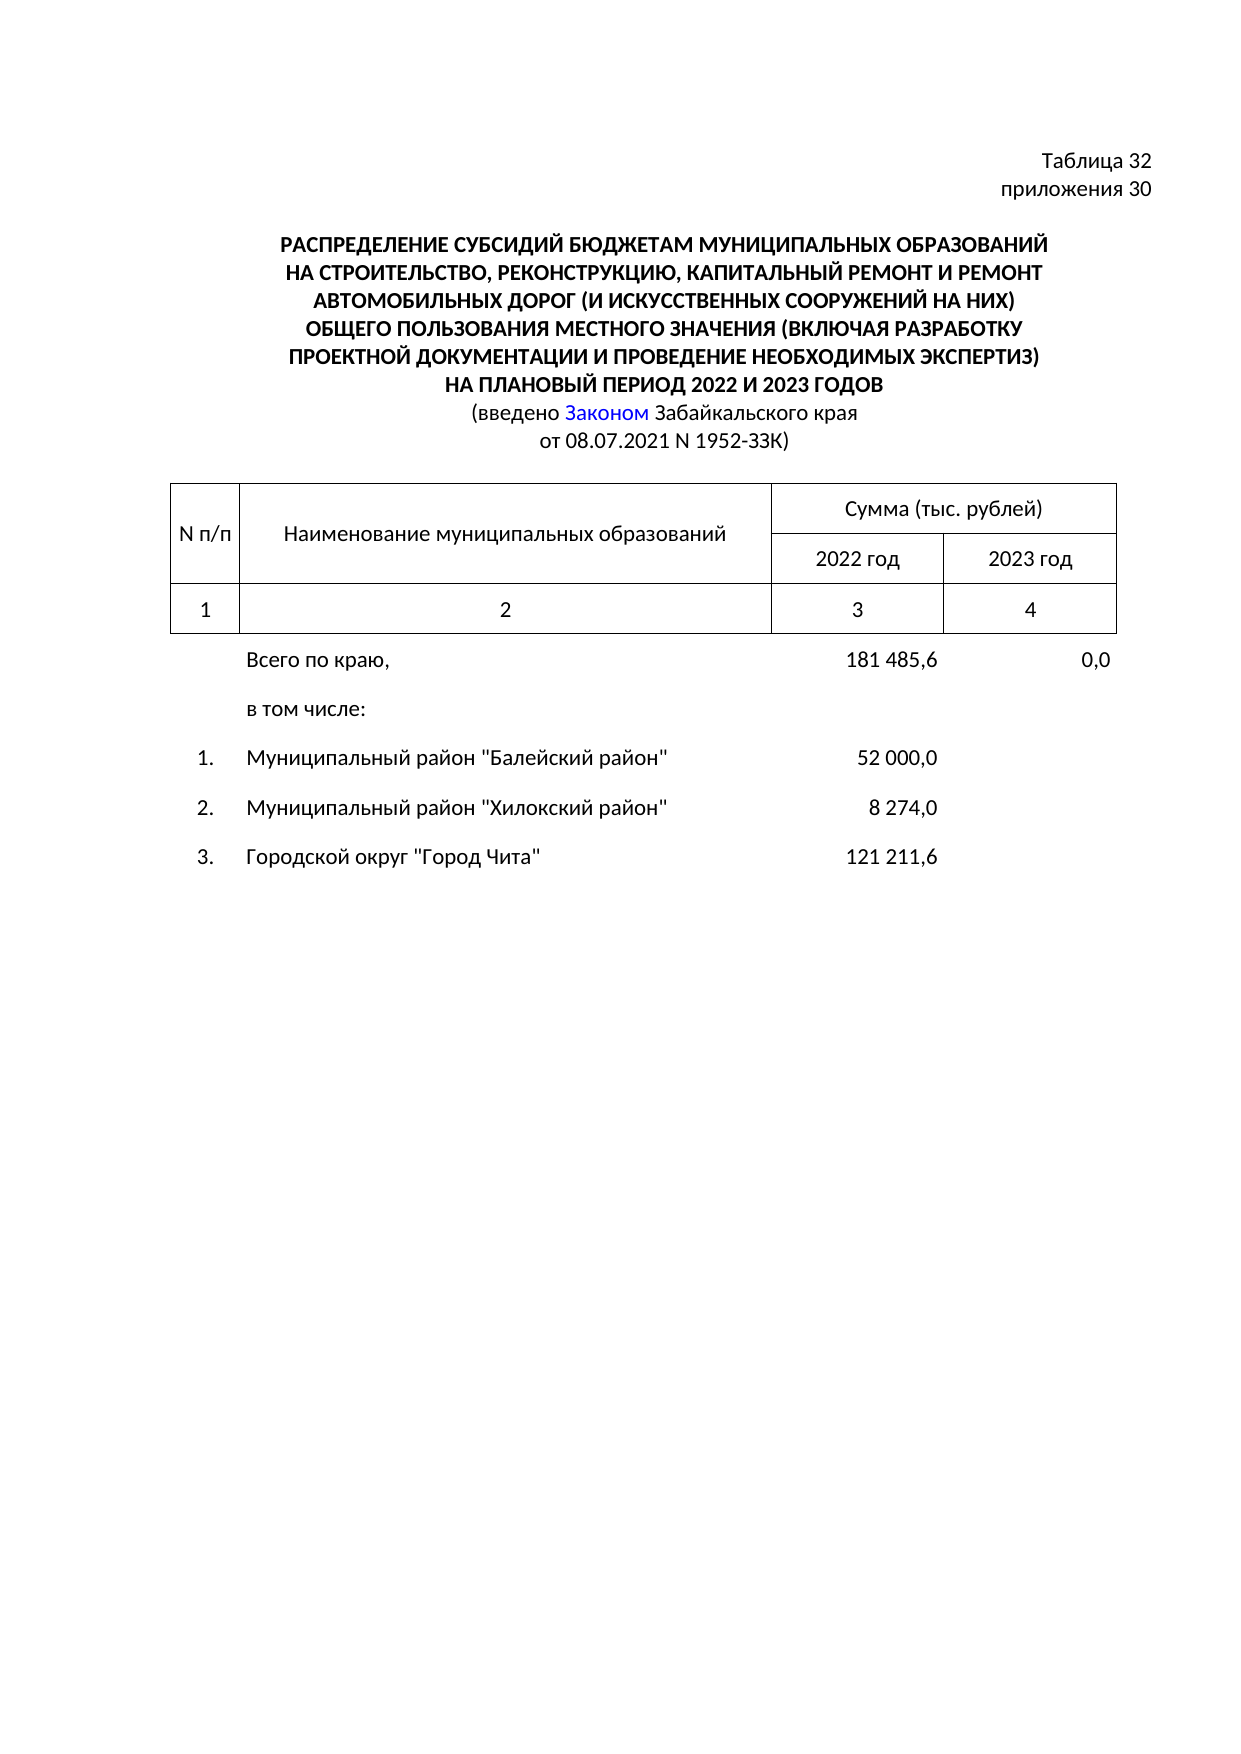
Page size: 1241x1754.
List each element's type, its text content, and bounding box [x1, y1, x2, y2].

title РАСПРЕДЕЛЕНИЕ СУБСИДИЙ БЮДЖЕТАМ МУНИЦИПАЛЬНЫХ ОБРАЗОВАНИЙ [177, 230, 1152, 258]
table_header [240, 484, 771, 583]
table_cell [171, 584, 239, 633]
title ОБЩЕГО ПОЛЬЗОВАНИЯ МЕСТНОГО ЗНАЧЕНИЯ (ВКЛЮЧАЯ РАЗРАБОТКУ [177, 314, 1152, 342]
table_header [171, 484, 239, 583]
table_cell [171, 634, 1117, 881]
text от 08.07.2021 N 1952-ЗЗК) [177, 426, 1152, 454]
text приложения 30 [177, 174, 1152, 202]
title ПРОЕКТНОЙ ДОКУМЕНТАЦИИ И ПРОВЕДЕНИЕ НЕОБХОДИМЫХ ЭКСПЕРТИЗ) [177, 342, 1152, 370]
title НА ПЛАНОВЫЙ ПЕРИОД 2022 И 2023 ГОДОВ [177, 370, 1152, 398]
title АВТОМОБИЛЬНЫХ ДОРОГ (И ИСКУССТВЕННЫХ СООРУЖЕНИЙ НА НИХ) [177, 286, 1152, 314]
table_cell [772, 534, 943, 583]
text (введено Законом Забайкальского края [177, 398, 1152, 426]
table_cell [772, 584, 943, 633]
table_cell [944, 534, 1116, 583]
text Таблица 32 [177, 146, 1152, 174]
title НА СТРОИТЕЛЬСТВО, РЕКОНСТРУКЦИЮ, КАПИТАЛЬНЫЙ РЕМОНТ И РЕМОНТ [177, 258, 1152, 286]
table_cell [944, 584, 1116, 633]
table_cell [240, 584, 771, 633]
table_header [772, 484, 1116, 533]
